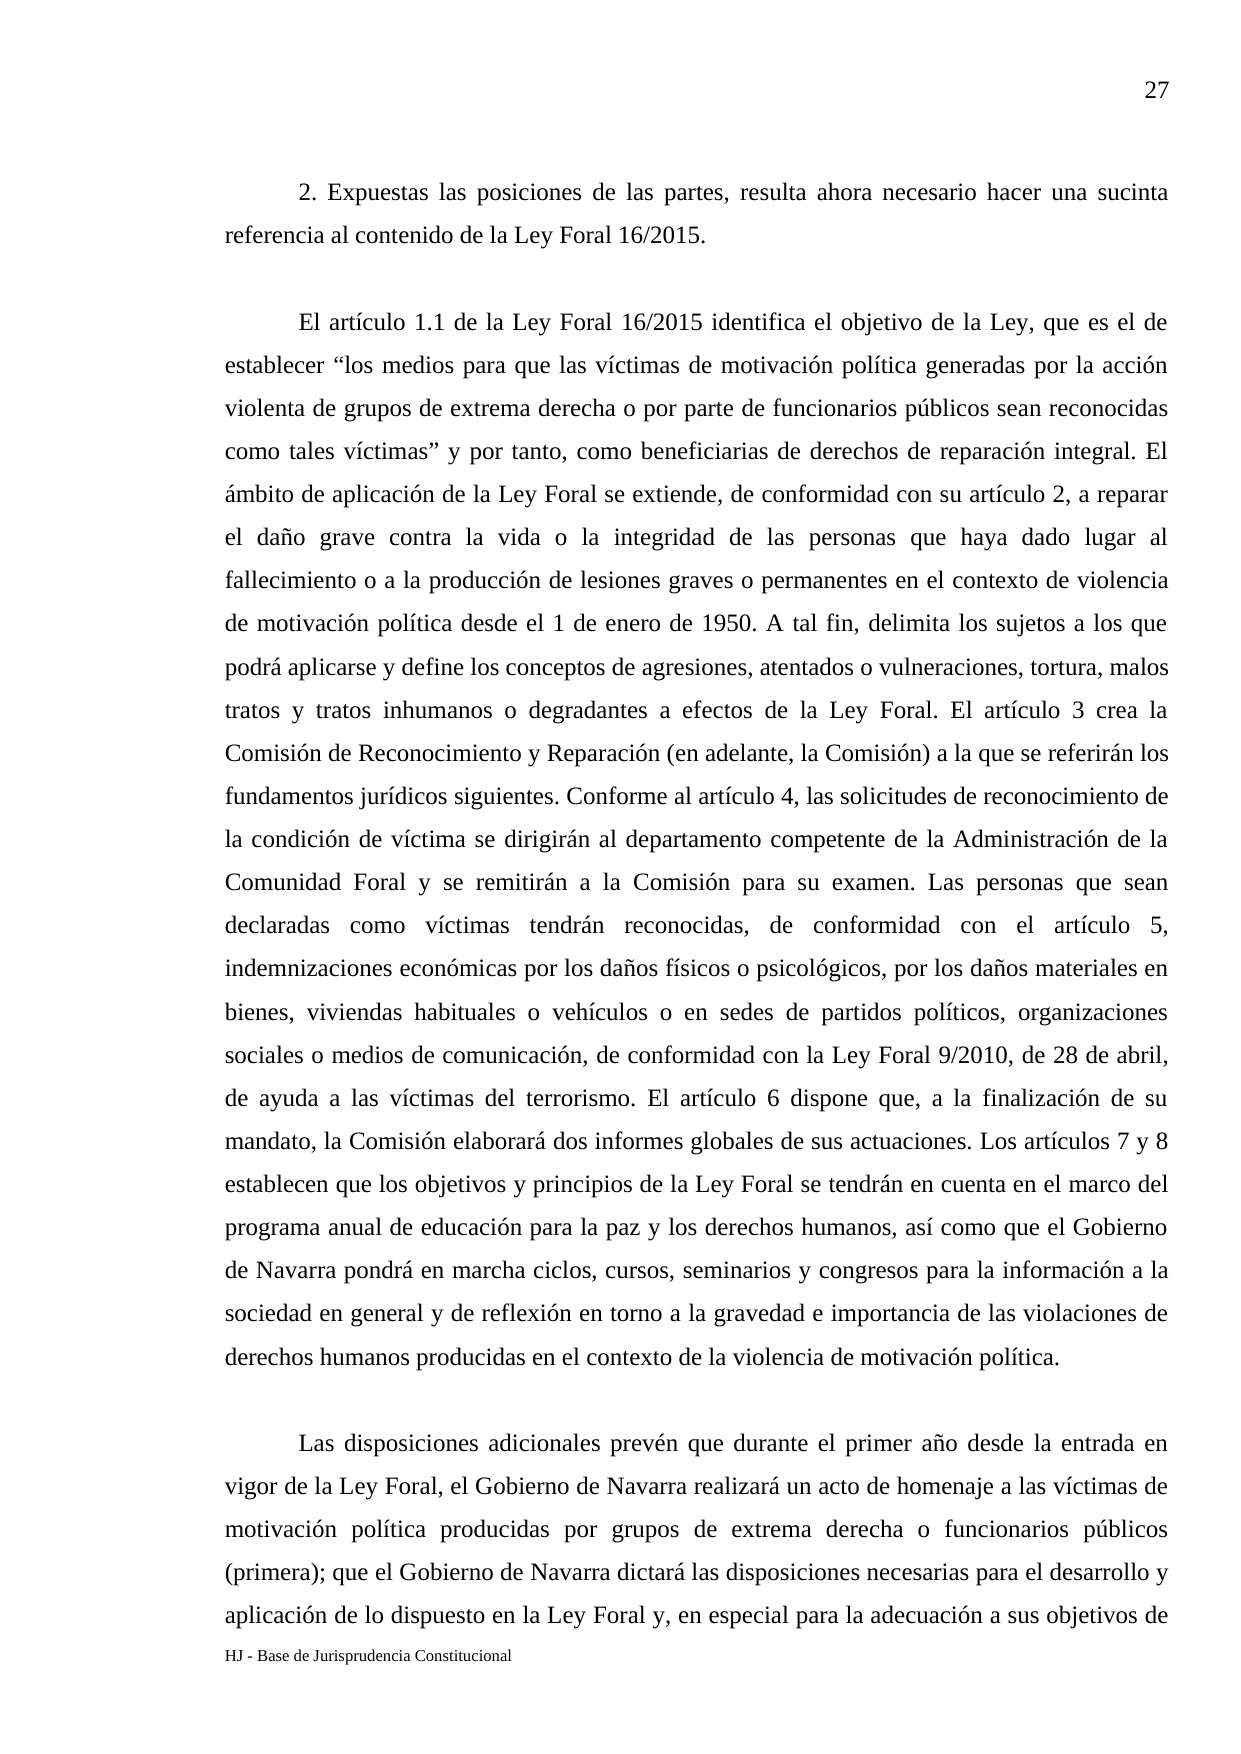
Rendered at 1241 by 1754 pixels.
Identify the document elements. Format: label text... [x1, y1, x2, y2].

text 2. Expuestas las posiciones de las partes, resulta ahora necesario hacer una sucinta referencia al contenido de la Ley Foral 16/2015. [224, 177, 1169, 249]
text El artículo 1.1 de la Ley Foral 16/2015 identifica el objetivo de la Ley, que es el de establecer “los medios para que las víctimas de motivación política generadas por la acción violenta de grupos de extrema derecha o por parte de funcionarios públicos sean reconocidas como tales víctimas” y por tanto, como beneficiarias de derechos de reparación integral. El ámbito de aplicación de la Ley Foral se extiende, de conformidad con su artículo 2, a reparar el daño grave contra la vida o la integridad de las personas que haya dado lugar al fallecimiento o a la producción de lesiones graves o permanentes en el contexto de violencia de motivación política desde el 1 de enero de 1950. A tal fin, delimita los sujetos a los que podrá aplicarse y define los conceptos de agresiones, atentados o vulneraciones, tortura, malos tratos y tratos inhumanos o degradantes a efectos de la Ley Foral. El artículo 3 crea la Comisión de Reconocimiento y Reparación (en adelante, la Comisión) a la que se referirán los fundamentos jurídicos siguientes. Conforme al artículo 4, las solicitudes de reconocimiento de la condición de víctima se dirigirán al departamento competente de la Administración de la Comunidad Foral y se remitirán a la Comisión para su examen. Las personas que sean declaradas como víctimas tendrán reconocidas, de conformidad con el artículo 5, indemnizaciones económicas por los daños físicos o psicológicos, por los daños materiales en bienes, viviendas habituales o vehículos o en sedes de partidos políticos, organizaciones sociales o medios de comunicación, de conformidad con la Ley Foral 9/2010, de 28 de abril, de ayuda a las víctimas del terrorismo. El artículo 6 dispone que, a la finalización de su mandato, la Comisión elaborará dos informes globales de sus actuaciones. Los artículos 7 y 8 establecen que los objetivos y principios de la Ley Foral se tendrán en cuenta en el marco del programa anual de educación para la paz y los derechos humanos, así como que el Gobierno de Navarra pondrá en marcha ciclos, cursos, seminarios y congresos para la información a la sociedad en general y de reflexión en torno a la gravedad e importancia de las violaciones de derechos humanos producidas en el contexto de la violencia de motivación política. [224, 307, 1169, 1370]
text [224, 1428, 1169, 1629]
